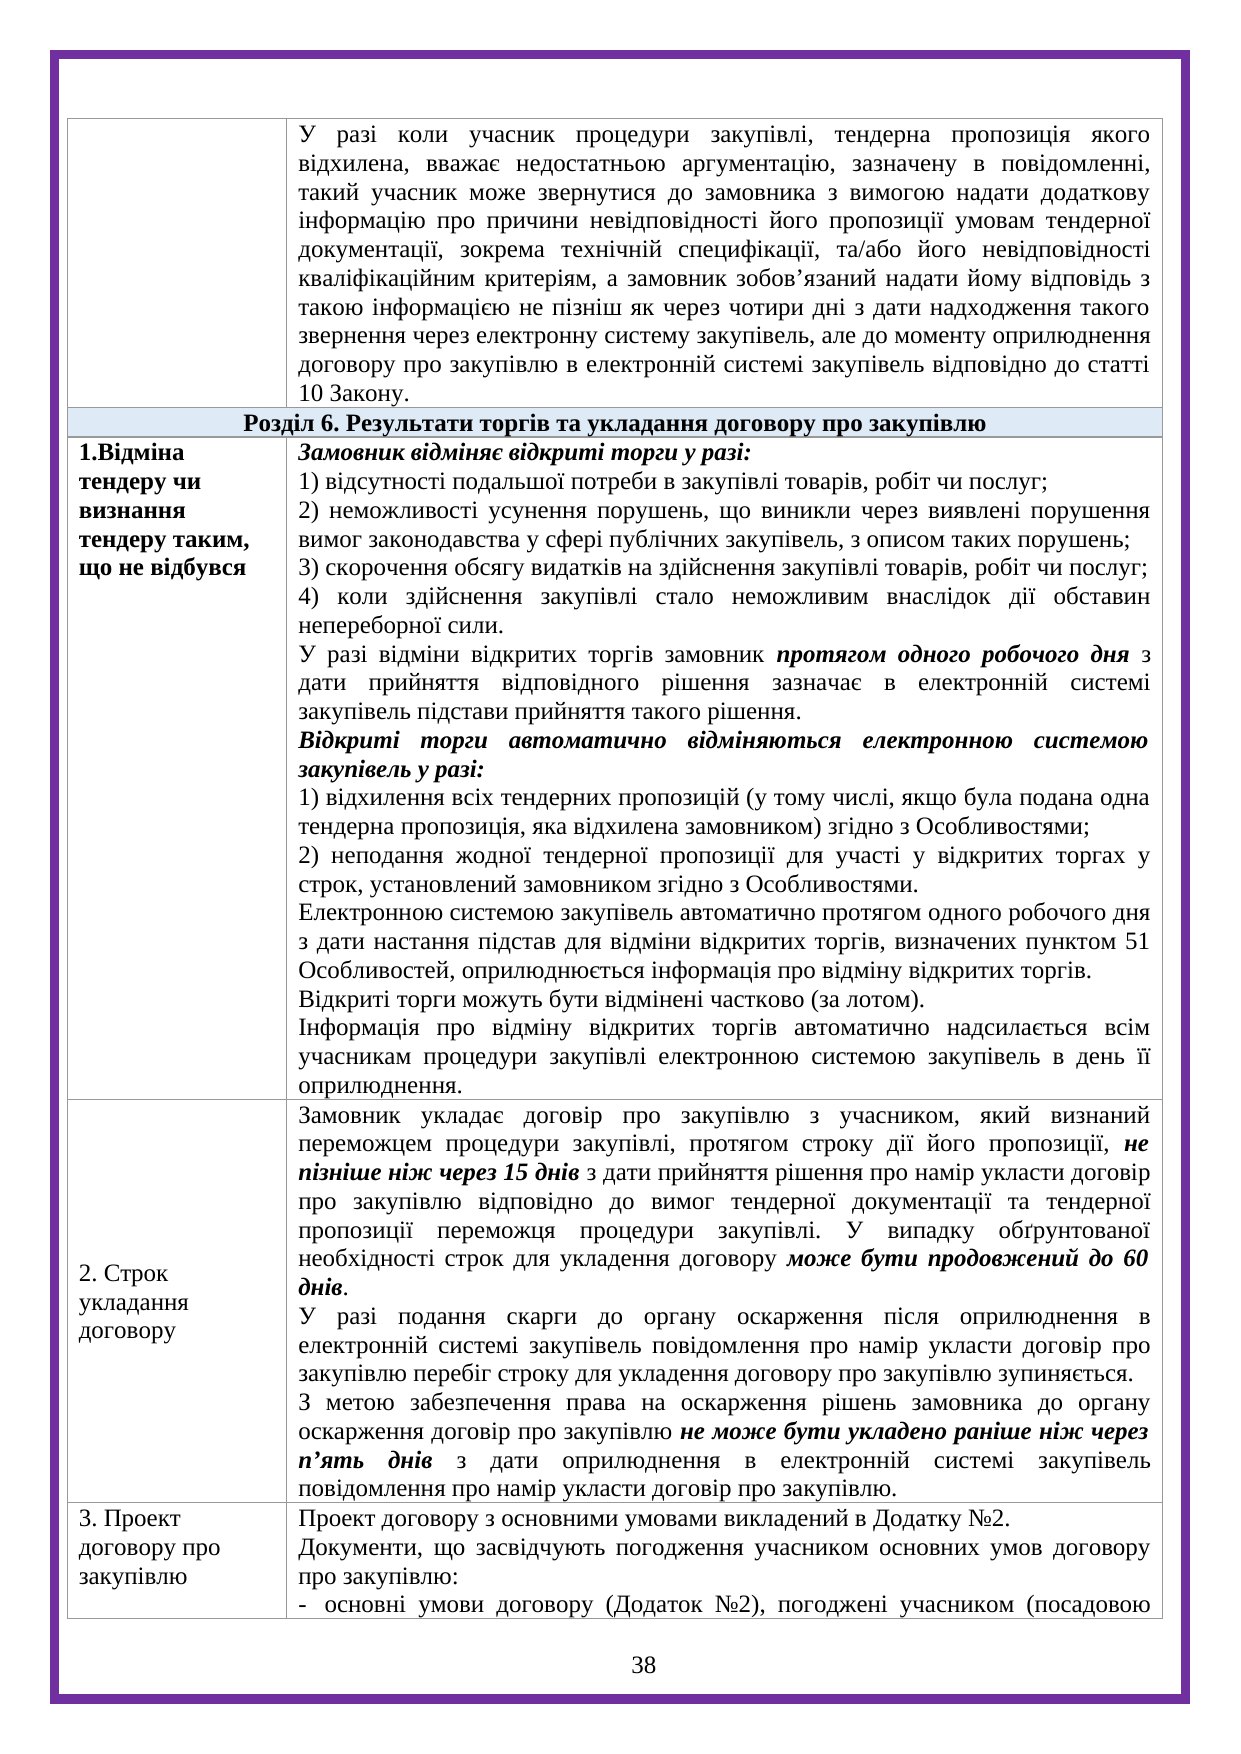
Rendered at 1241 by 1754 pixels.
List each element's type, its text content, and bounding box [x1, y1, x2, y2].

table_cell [287, 1503, 1162, 1618]
table_cell 2. Строк укладання договору [68, 1100, 286, 1502]
table_cell Замовник укладає договір про закупівлю з учасником, який визнаний переможцем процедури закупівлі, протягом строку дії його пропозиції, не пізніше ніж через 15 днів з дати прийняття рішення про намір укласти договір про закупівлю відповідно до вимог тендерної документації та тендерної пропозиції переможця процедури закупівлі. У випадку обґрунтованої необхідності строк для укладення договору може бути продовжений до 60 днів. У разі подання скарги до органу оскарження після оприлюднення в електронній системі закупівель повідомлення про намір укласти договір про закупівлю перебіг строку для укладення договору про закупівлю зупиняється. З метою забезпечення права на оскарження рішень замовника до органу оскарження договір про закупівлю не може бути укладено раніше ніж через п’ять днів з дати оприлюднення в електронній системі закупівель повідомлення про намір укласти договір про закупівлю. [287, 1100, 1162, 1502]
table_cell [68, 1503, 286, 1618]
table_cell 1.Відміна тендеру чи визнання тендеру таким, що не відбувся [68, 438, 286, 1099]
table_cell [68, 119, 286, 407]
table_cell Розділ 6. Результати торгів та укладання договору про закупівлю [68, 408, 1162, 436]
table_cell Замовник відміняє відкриті торги у разі: 1) відсутності подальшої потреби в закупівлі товарів, робіт чи послуг; 2) неможливості усунення порушень, що виникли через виявлені порушення вимог законодавства у сфері публічних закупівель, з описом таких порушень; 3) скорочення обсягу видатків на здійснення закупівлі товарів, робіт чи послуг; 4) коли здійснення закупівлі стало неможливим внаслідок дії обставин непереборної сили. У разі відміни відкритих торгів замовник протягом одного робочого дня з дати прийняття відповідного рішення зазначає в електронній системі закупівель підстави прийняття такого рішення. Відкриті торги автоматично відміняються електронною системою закупівель у разі: 1) відхилення всіх тендерних пропозицій (у тому числі, якщо була подана одна тендерна пропозиція, яка відхилена замовником) згідно з Особливостями; 2) неподання жодної тендерної пропозиції для участі у відкритих торгах у строк, установлений замовником згідно з Особливостями. Електронною системою закупівель автоматично протягом одного робочого дня з дати настання підстав для відміни відкритих торгів, визначених пунктом 51 Особливостей, оприлюднюється інформація про відміну відкритих торгів. Відкриті торги можуть бути відмінені частково (за лотом). Інформація про відміну відкритих торгів автоматично надсилається всім учасникам процедури закупівлі електронною системою закупівель в день її оприлюднення. [287, 438, 1162, 1099]
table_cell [287, 119, 1162, 407]
